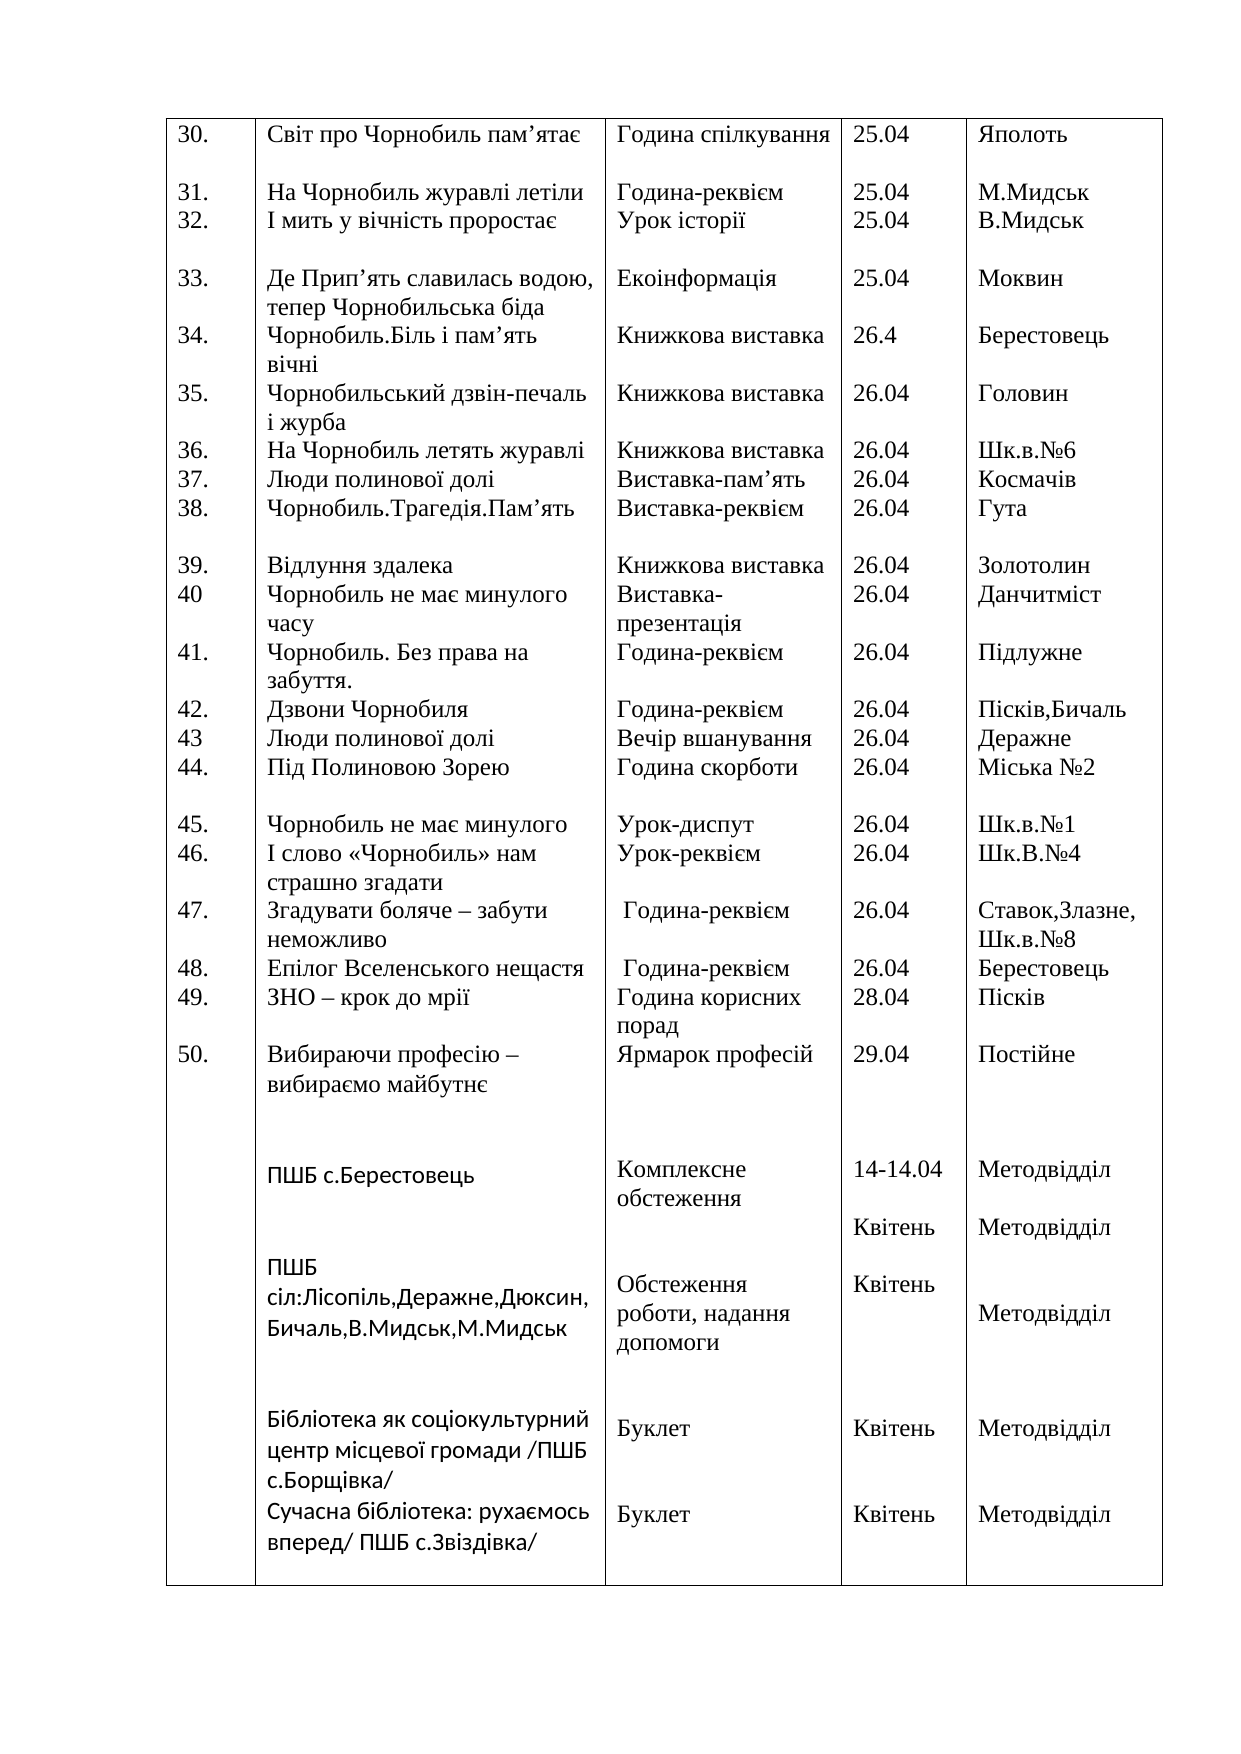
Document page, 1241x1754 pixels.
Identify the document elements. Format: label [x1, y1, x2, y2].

table_cell [256, 119, 605, 1585]
table_cell [842, 119, 966, 1585]
table_cell [967, 119, 1162, 1585]
table_cell [606, 119, 841, 1585]
table_cell [167, 119, 255, 1585]
